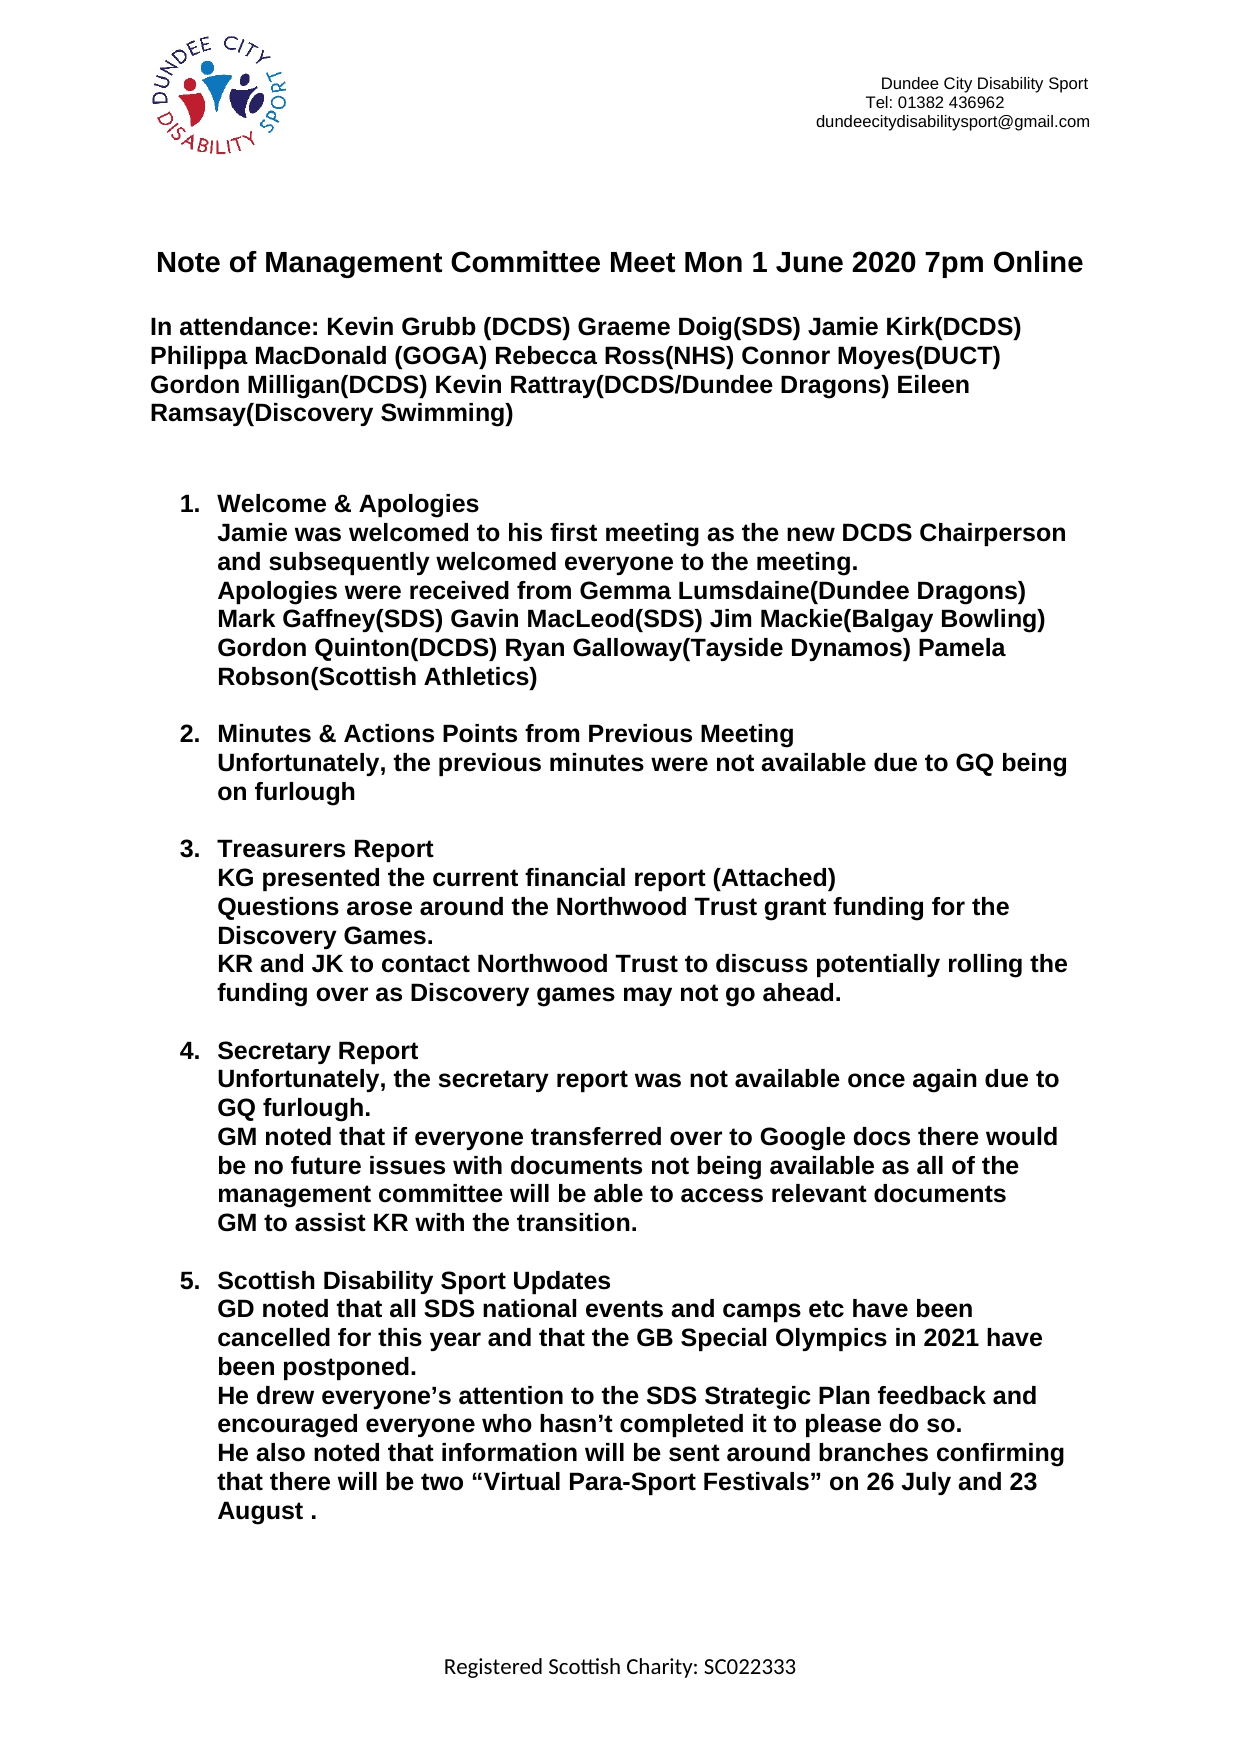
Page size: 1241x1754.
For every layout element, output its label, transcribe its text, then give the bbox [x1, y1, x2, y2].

list Apologies were received from Gemma Lumsdaine(Dundee Dragons) Mark Gaffney(SDS) Gavin MacLeod(SDS) Jim Mackie(Balgay Bowling) [217, 576, 1090, 633]
list Welcome & Apologies [179, 489, 1090, 518]
list Unfortunately, the secretary report was not available once again due to GQ furlough. [217, 1064, 1090, 1122]
list Jamie was welcomed to his first meeting as the new DCDS Chairperson and subsequently welcomed everyone to the meeting. [217, 518, 1090, 576]
list Gordon Quinton(DCDS) Ryan Galloway(Tayside Dynamos) Pamela Robson(Scottish Athletics) [217, 633, 1090, 691]
list KG presented the current financial report (Attached) [217, 863, 1090, 892]
list Minutes & Actions Points from Previous Meeting [179, 719, 1090, 748]
list KR and JK to contact Northwood Trust to discuss potentially rolling the funding over as Discovery games may not go ahead. [217, 949, 1090, 1007]
list Secretary Report [179, 1036, 1090, 1064]
text In attendance: Kevin Grubb (DCDS) Graeme Doig(SDS) Jamie Kirk(DCDS) Philippa MacDonald (GOGA) Rebecca Ross(NHS) Connor Moyes(DUCT) Gordon Milligan(DCDS) Kevin Rattray(DCDS/Dundee Dragons) Eileen Ramsay(Discovery Swimming) [150, 312, 1090, 427]
list Scottish Disability Sport Updates [179, 1266, 1090, 1294]
list He drew everyone’s attention to the SDS Strategic Plan feedback and encouraged everyone who hasn’t completed it to please do so. [217, 1381, 1090, 1438]
list He also noted that information will be sent around branches confirming that there will be two “Virtual Para-Sport Festivals” on 26 July and 23 August . [217, 1438, 1090, 1524]
list Unfortunately, the previous minutes were not available due to GQ being on furlough [217, 748, 1090, 806]
list Treasurers Report [179, 834, 1090, 863]
picture [150, 34, 288, 156]
text Note of Management Committee Meet Mon 1 June 2020 7pm Online [150, 245, 1090, 279]
list GD noted that all SDS national events and camps etc have been cancelled for this year and that the GB Special Olympics in 2021 have been postponed. [217, 1294, 1090, 1381]
list GM noted that if everyone transferred over to Google docs there would be no future issues with documents not being available as all of the management committee will be able to access relevant documents [217, 1122, 1090, 1208]
list GM to assist KR with the transition. [217, 1208, 1090, 1237]
list Questions arose around the Northwood Trust grant funding for the Discovery Games. [217, 892, 1090, 949]
